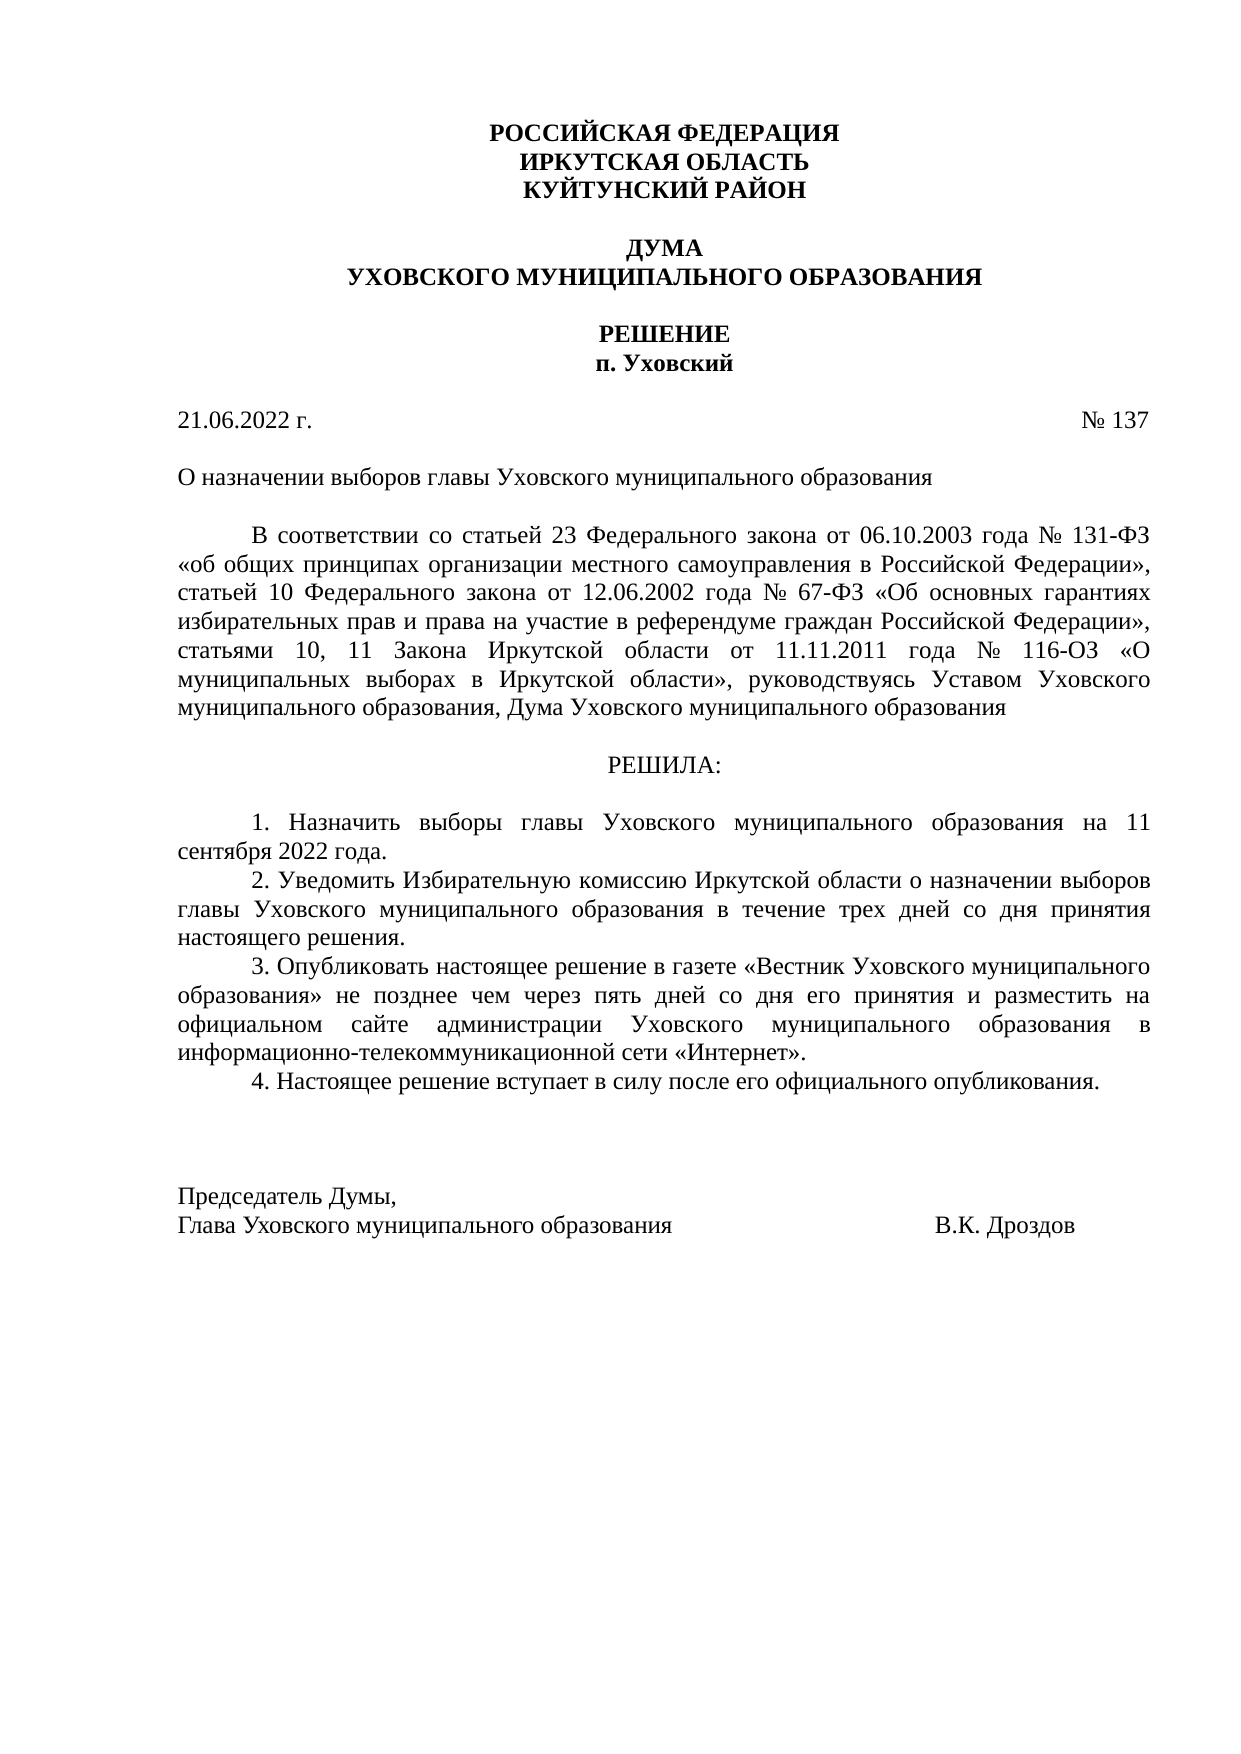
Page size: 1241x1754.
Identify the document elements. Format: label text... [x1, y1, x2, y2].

text п. Уховский [177, 348, 1152, 377]
text 4. Настоящее решение вступает в силу после его официального опубликования. [177, 1066, 1152, 1095]
text 1. Назначить выборы главы Уховского муниципального образования на 11 сентября 2022 года. [177, 807, 1152, 865]
text Глава Уховского муниципального образования В.К. Дроздов [177, 1210, 1152, 1239]
text КУЙТУНСКИЙ РАЙОН [177, 176, 1152, 204]
text РЕШЕНИЕ [177, 319, 1152, 348]
text ИРКУТСКАЯ ОБЛАСТЬ [177, 147, 1152, 176]
text 21.06.2022 г. № 137 [177, 405, 1152, 434]
text В соответствии со статьей 23 Федерального закона от 06.10.2003 года № 131-ФЗ «об общих принципах организации местного самоуправления в Российской Федерации», статьей 10 Федерального закона от 12.06.2002 года № 67-ФЗ «Об основных гарантиях избирательных прав и права на участие в референдуме граждан Российской Федерации», статьями 10, 11 Закона Иркутской области от 11.11.2011 года № 116-ОЗ «О муниципальных выборах в Иркутской области», руководствуясь Уставом Уховского муниципального образования, Дума Уховского муниципального образования [177, 520, 1152, 721]
text 2. Уведомить Избирательную комиссию Иркутской области о назначении выборов главы Уховского муниципального образования в течение трех дней со дня принятия настоящего решения. [177, 865, 1152, 951]
text РОССИЙСКАЯ ФЕДЕРАЦИЯ [177, 118, 1152, 147]
text Председатель Думы, [177, 1181, 1152, 1210]
text РЕШИЛА: [177, 750, 1152, 779]
text ДУМА [177, 233, 1152, 262]
text 3. Опубликовать настоящее решение в газете «Вестник Уховского муниципального образования» не позднее чем через пять дней со дня его принятия и разместить на официальном сайте администрации Уховского муниципального образования в информационно-телекоммуникационной сети «Интернет». [177, 951, 1152, 1066]
text УХОВСКОГО МУНИЦИПАЛЬНОГО ОБРАЗОВАНИЯ [177, 262, 1152, 291]
text О назначении выборов главы Уховского муниципального образования [177, 462, 1152, 491]
